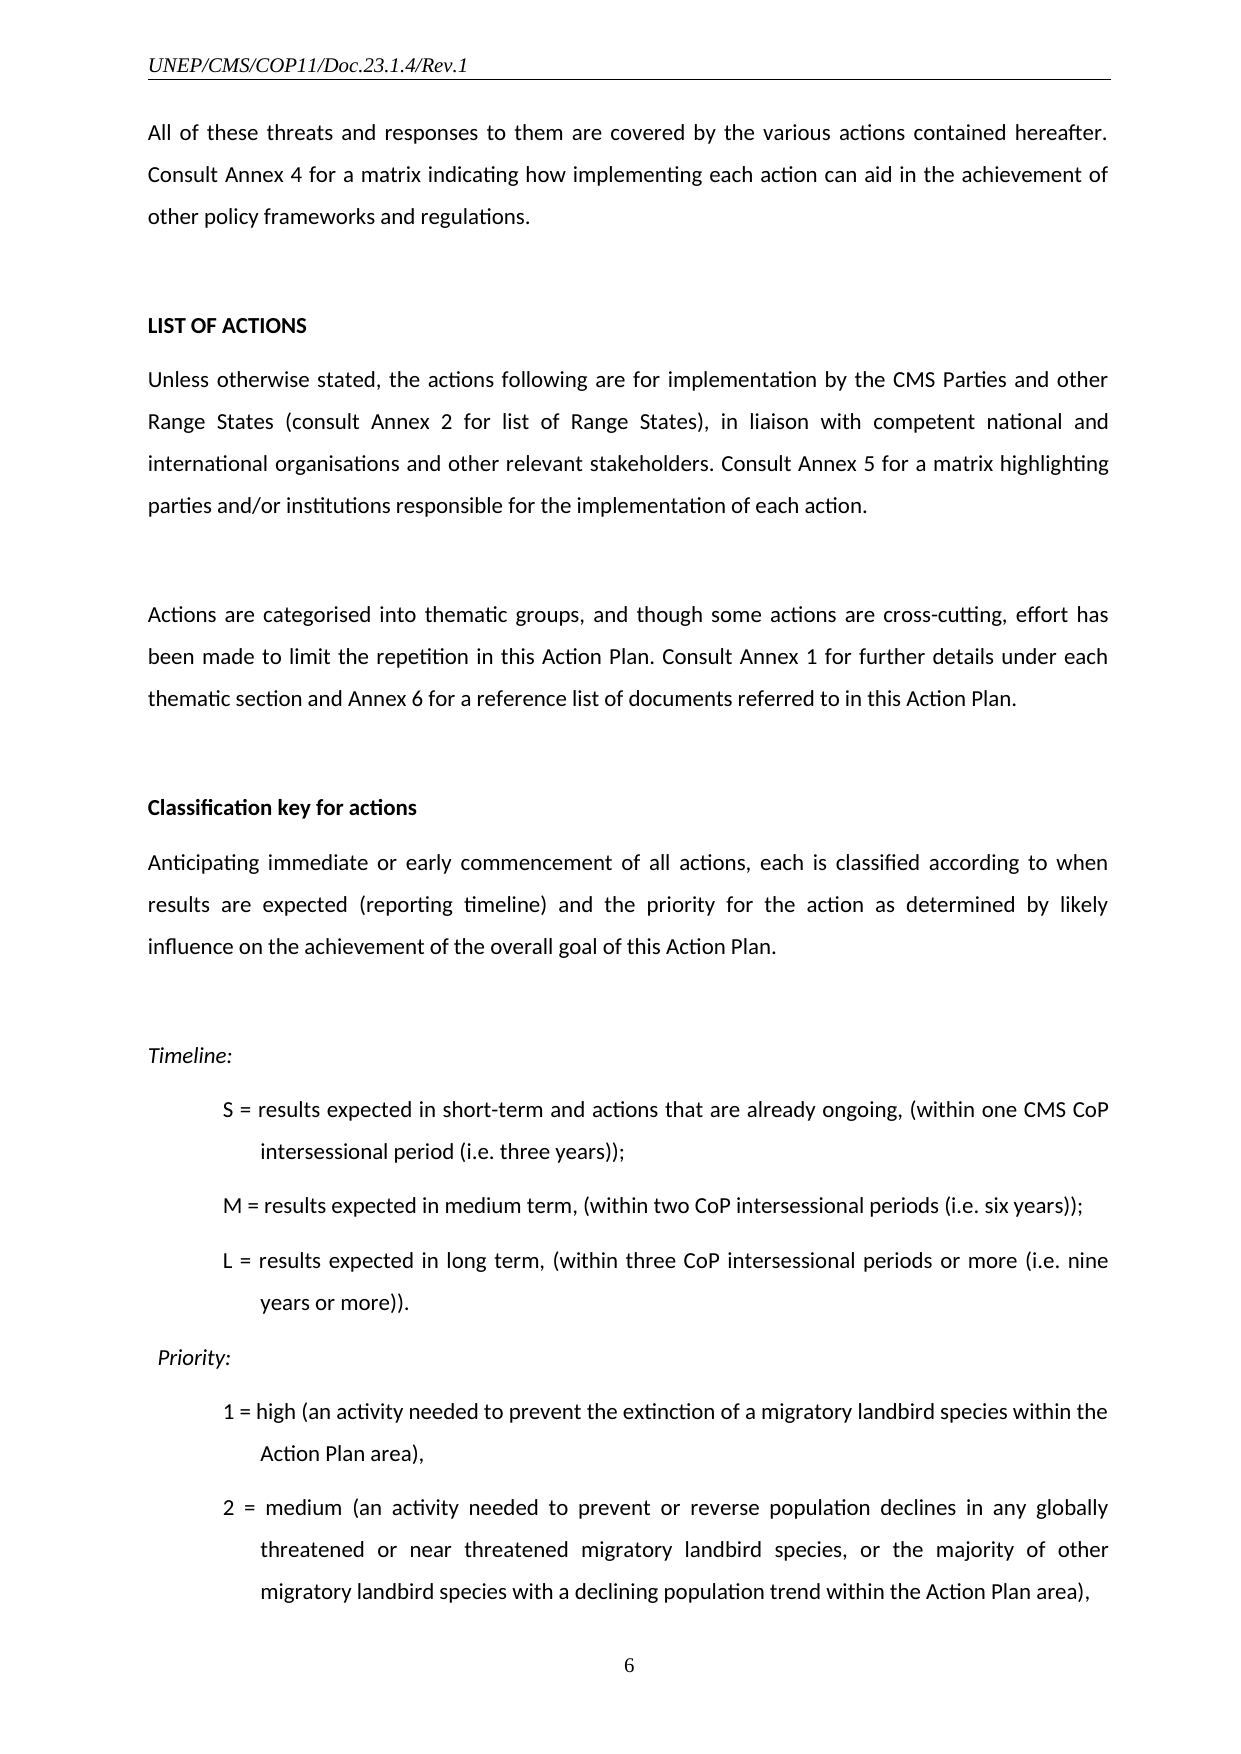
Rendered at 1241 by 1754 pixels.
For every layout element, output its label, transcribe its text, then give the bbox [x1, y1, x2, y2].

text Priority: [157, 1343, 1110, 1371]
text All of these threats and responses to them are covered by the various actions contained hereafter. Consult Annex 4 for a matrix indicating how implementing each action can aid in the achievement of other policy frameworks and regulations. [148, 118, 1110, 230]
text Actions are categorised into thematic groups, and though some actions are cross-cutting, effort has been made to limit the repetition in this Action Plan. Consult Annex 1 for further details under each thematic section and Annex 6 for a reference list of documents referred to in this Action Plan. [148, 600, 1110, 712]
text M = results expected in medium term, (within two CoP intersessional periods (i.e. six years)); [223, 1192, 1110, 1220]
text L = results expected in long term, (within three CoP intersessional periods or more (i.e. nine years or more)). [223, 1246, 1110, 1316]
text LIST OF ACTIONS [148, 311, 1110, 339]
text Timeline: [148, 1041, 1110, 1069]
text 2 = medium (an activity needed to prevent or reverse population declines in any globally threatened or near threatened migratory landbird species, or the majority of other migratory landbird species with a declining population trend within the Action Plan area), [223, 1493, 1110, 1606]
text Unless otherwise stated, the actions following are for implementation by the CMS Parties and other Range States (consult Annex 2 for list of Range States), in liaison with competent national and international organisations and other relevant stakeholders. Consult Annex 5 for a matrix highlighting parties and/or institutions responsible for the implementation of each action. [148, 366, 1110, 519]
text Anticipating immediate or early commencement of all actions, each is classified according to when results are expected (reporting timeline) and the priority for the action as determined by likely influence on the achievement of the overall goal of this Action Plan. [148, 848, 1110, 960]
text S = results expected in short-term and actions that are already ongoing, (within one CMS CoP intersessional period (i.e. three years)); [223, 1095, 1110, 1165]
text Classification key for actions [148, 793, 1110, 821]
text 1 = high (an activity needed to prevent the extinction of a migratory landbird species within the Action Plan area), [223, 1397, 1110, 1467]
